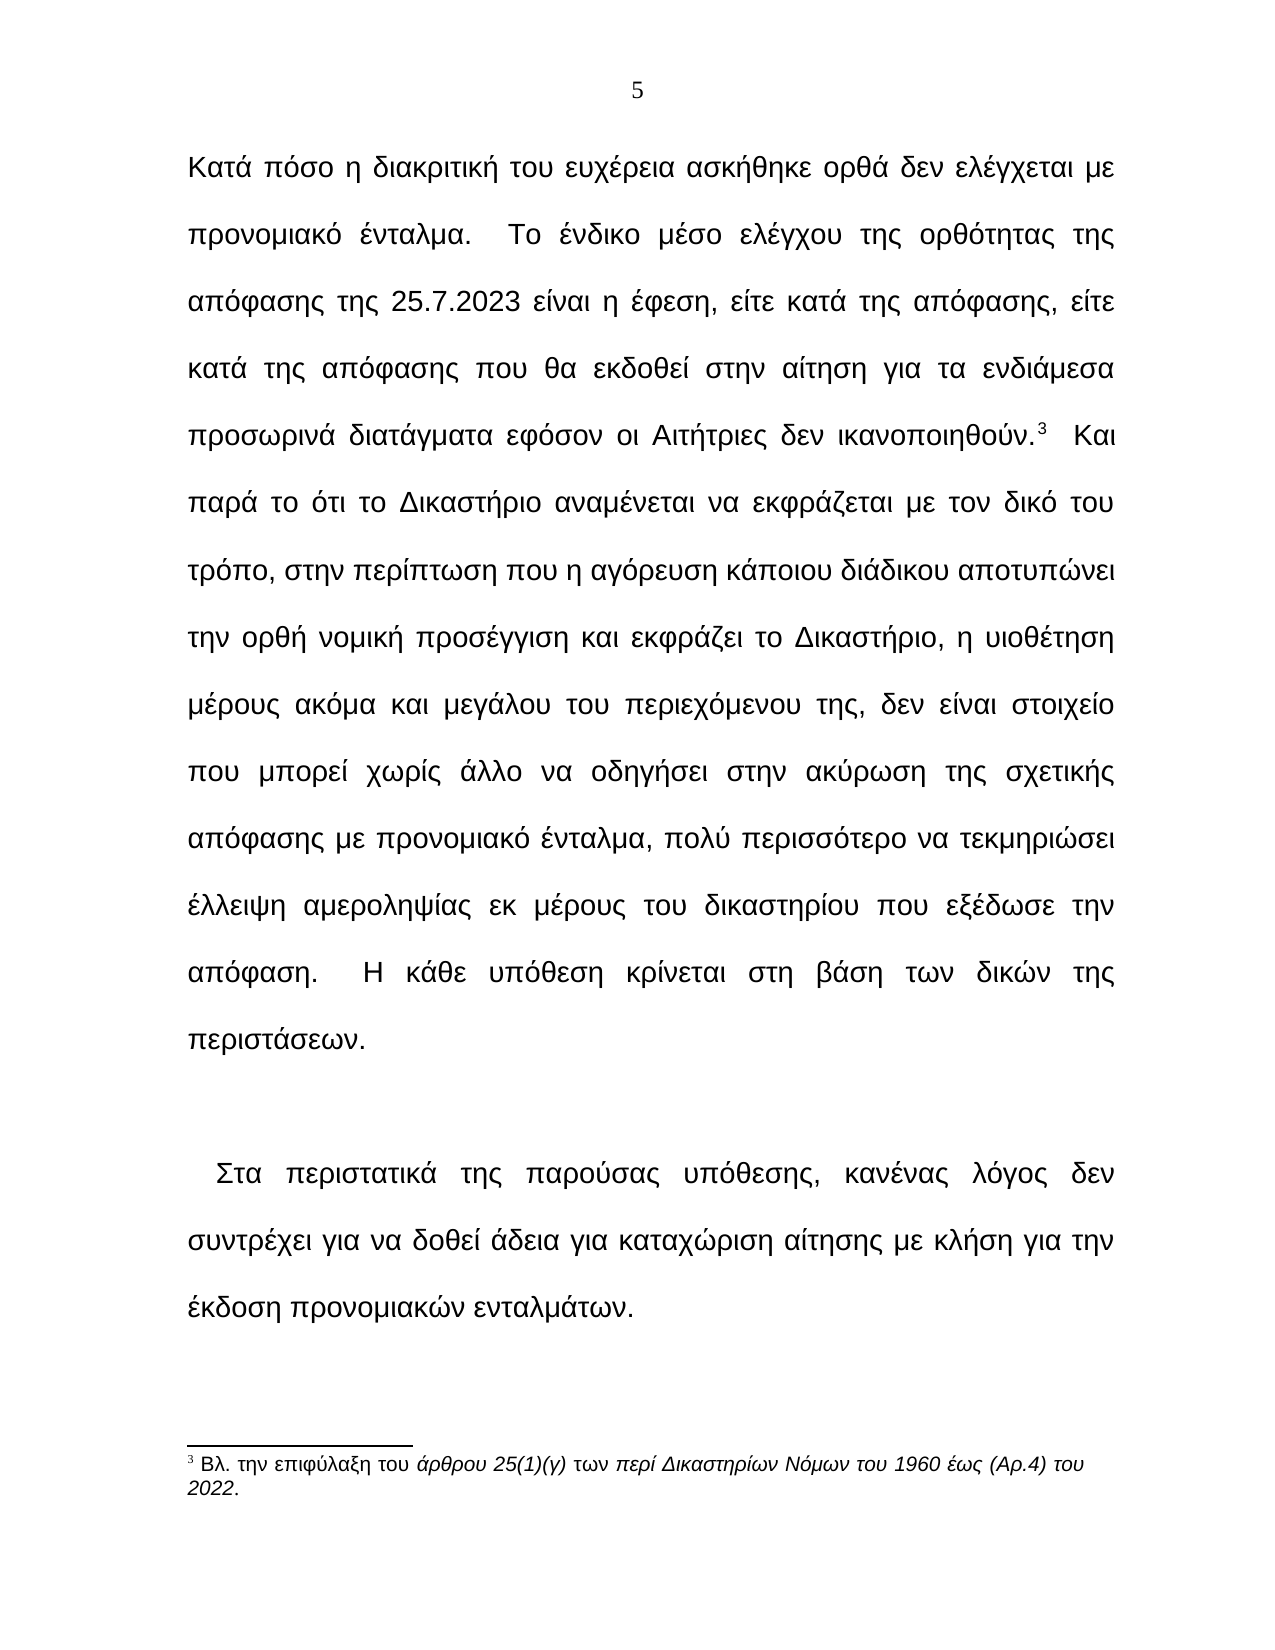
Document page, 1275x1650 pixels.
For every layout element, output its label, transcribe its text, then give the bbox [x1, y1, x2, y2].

text Στα περιστατικά της παρούσας υπόθεσης, κανένας λόγος δεν συντρέχει για να δοθεί άδεια για καταχώριση αίτησης με κλήση για την έκδοση προνομιακών ενταλμάτων. [187, 1156, 1116, 1324]
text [187, 150, 1116, 1056]
